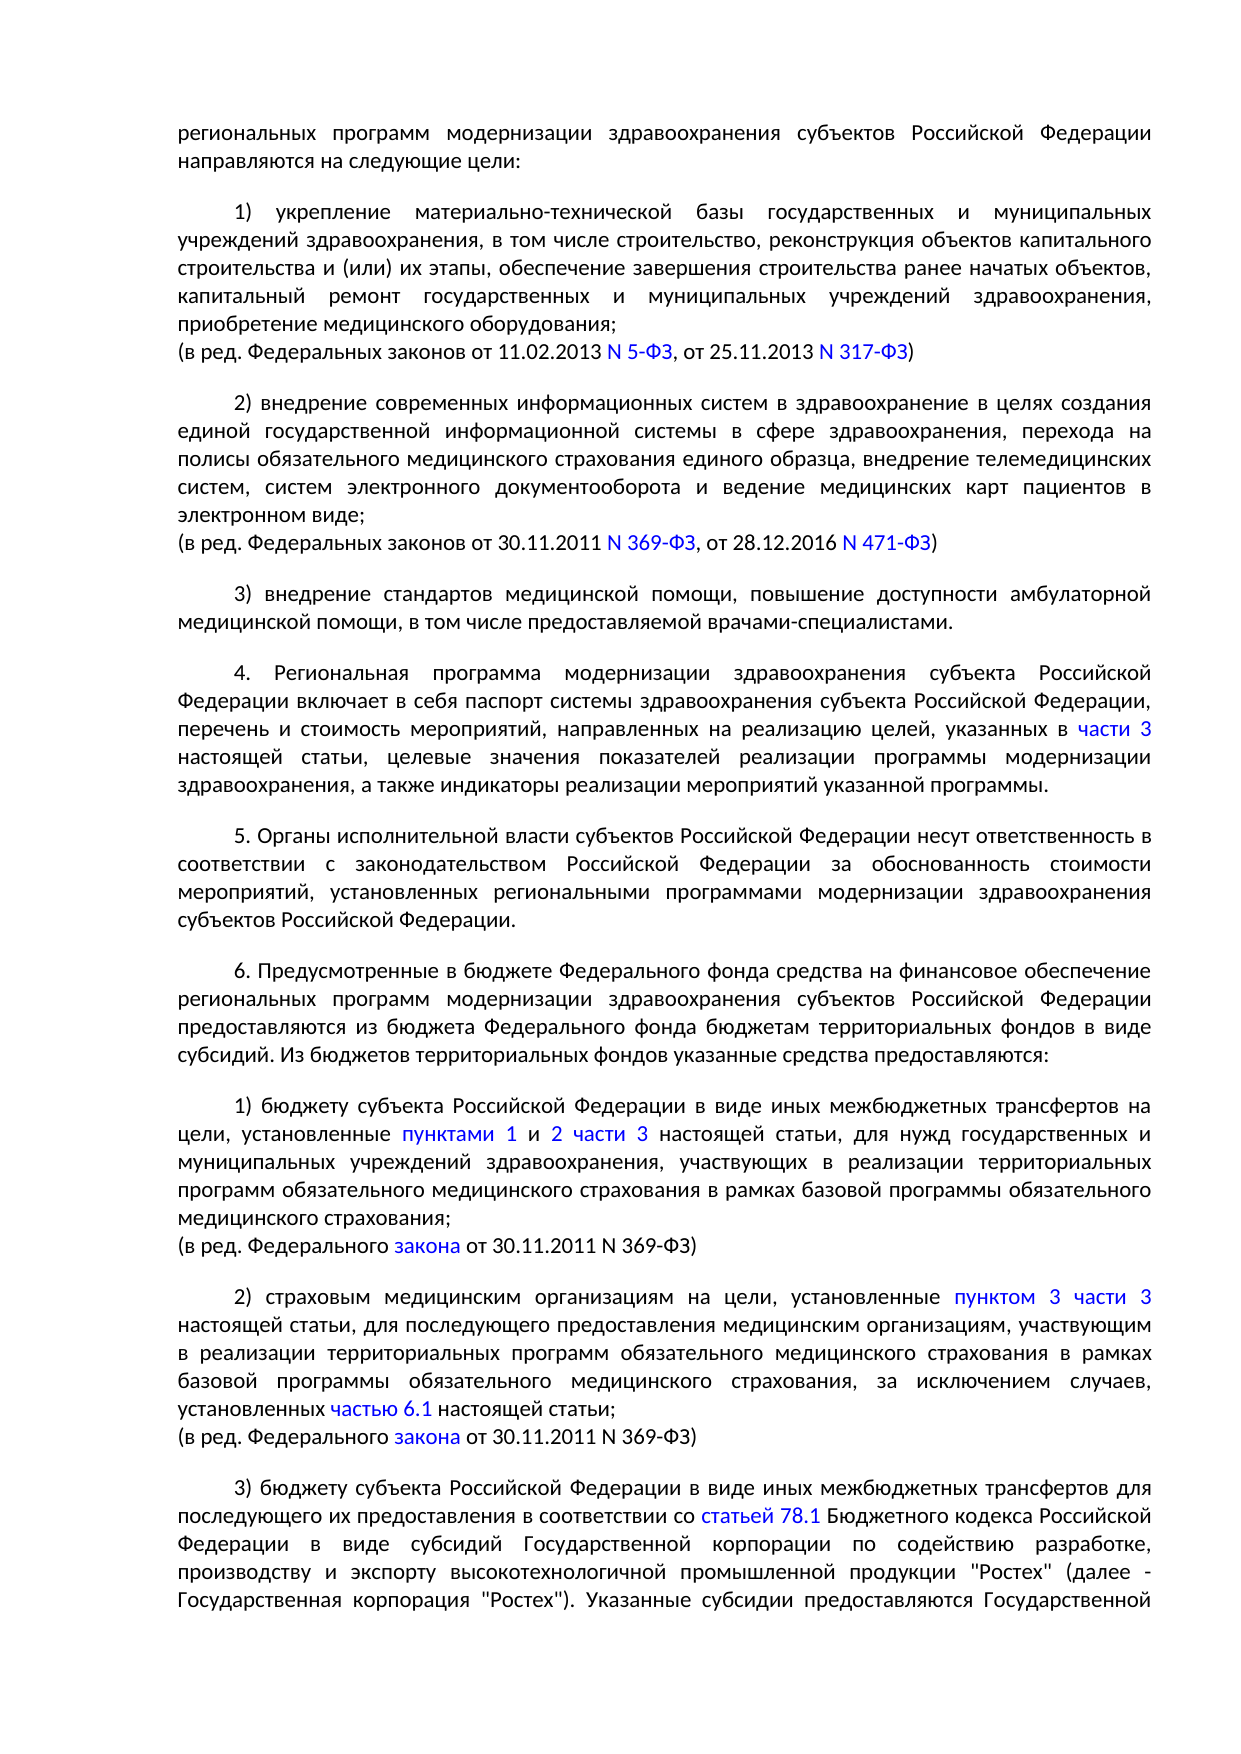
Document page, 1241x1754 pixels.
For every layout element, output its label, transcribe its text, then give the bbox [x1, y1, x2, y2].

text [177, 118, 1152, 174]
text (в ред. Федеральных законов от 30.11.2011 N 369-ФЗ, от 28.12.2016 N 471-ФЗ) [177, 528, 1152, 556]
text 5. Органы исполнительной власти субъектов Российской Федерации несут ответственность в соответствии с законодательством Российской Федерации за обоснованность стоимости мероприятий, установленных региональными программами модернизации здравоохранения субъектов Российской Федерации. [177, 821, 1152, 933]
text (в ред. Федерального закона от 30.11.2011 N 369-ФЗ) [177, 1422, 1152, 1450]
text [177, 1473, 1152, 1613]
text (в ред. Федерального закона от 30.11.2011 N 369-ФЗ) [177, 1231, 1152, 1259]
text (в ред. Федеральных законов от 11.02.2013 N 5-ФЗ, от 25.11.2013 N 317-ФЗ) [177, 337, 1152, 365]
text 1) бюджету субъекта Российской Федерации в виде иных межбюджетных трансфертов на цели, установленные пунктами 1 и 2 части 3 настоящей статьи, для нужд государственных и муниципальных учреждений здравоохранения, участвующих в реализации территориальных программ обязательного медицинского страхования в рамках базовой программы обязательного медицинского страхования; [177, 1091, 1152, 1231]
text 4. Региональная программа модернизации здравоохранения субъекта Российской Федерации включает в себя паспорт системы здравоохранения субъекта Российской Федерации, перечень и стоимость мероприятий, направленных на реализацию целей, указанных в части 3 настоящей статьи, целевые значения показателей реализации программы модернизации здравоохранения, а также индикаторы реализации мероприятий указанной программы. [177, 658, 1152, 798]
text 2) страховым медицинским организациям на цели, установленные пунктом 3 части 3 настоящей статьи, для последующего предоставления медицинским организациям, участвующим в реализации территориальных программ обязательного медицинского страхования в рамках базовой программы обязательного медицинского страхования, за исключением случаев, установленных частью 6.1 настоящей статьи; [177, 1282, 1152, 1422]
text 6. Предусмотренные в бюджете Федерального фонда средства на финансовое обеспечение региональных программ модернизации здравоохранения субъектов Российской Федерации предоставляются из бюджета Федерального фонда бюджетам территориальных фондов в виде субсидий. Из бюджетов территориальных фондов указанные средства предоставляются: [177, 956, 1152, 1068]
text 1) укрепление материально-технической базы государственных и муниципальных учреждений здравоохранения, в том числе строительство, реконструкция объектов капитального строительства и (или) их этапы, обеспечение завершения строительства ранее начатых объектов, капитальный ремонт государственных и муниципальных учреждений здравоохранения, приобретение медицинского оборудования; [177, 197, 1152, 337]
text 2) внедрение современных информационных систем в здравоохранение в целях создания единой государственной информационной системы в сфере здравоохранения, перехода на полисы обязательного медицинского страхования единого образца, внедрение телемедицинских систем, систем электронного документооборота и ведение медицинских карт пациентов в электронном виде; [177, 388, 1152, 528]
text 3) внедрение стандартов медицинской помощи, повышение доступности амбулаторной медицинской помощи, в том числе предоставляемой врачами-специалистами. [177, 579, 1152, 635]
